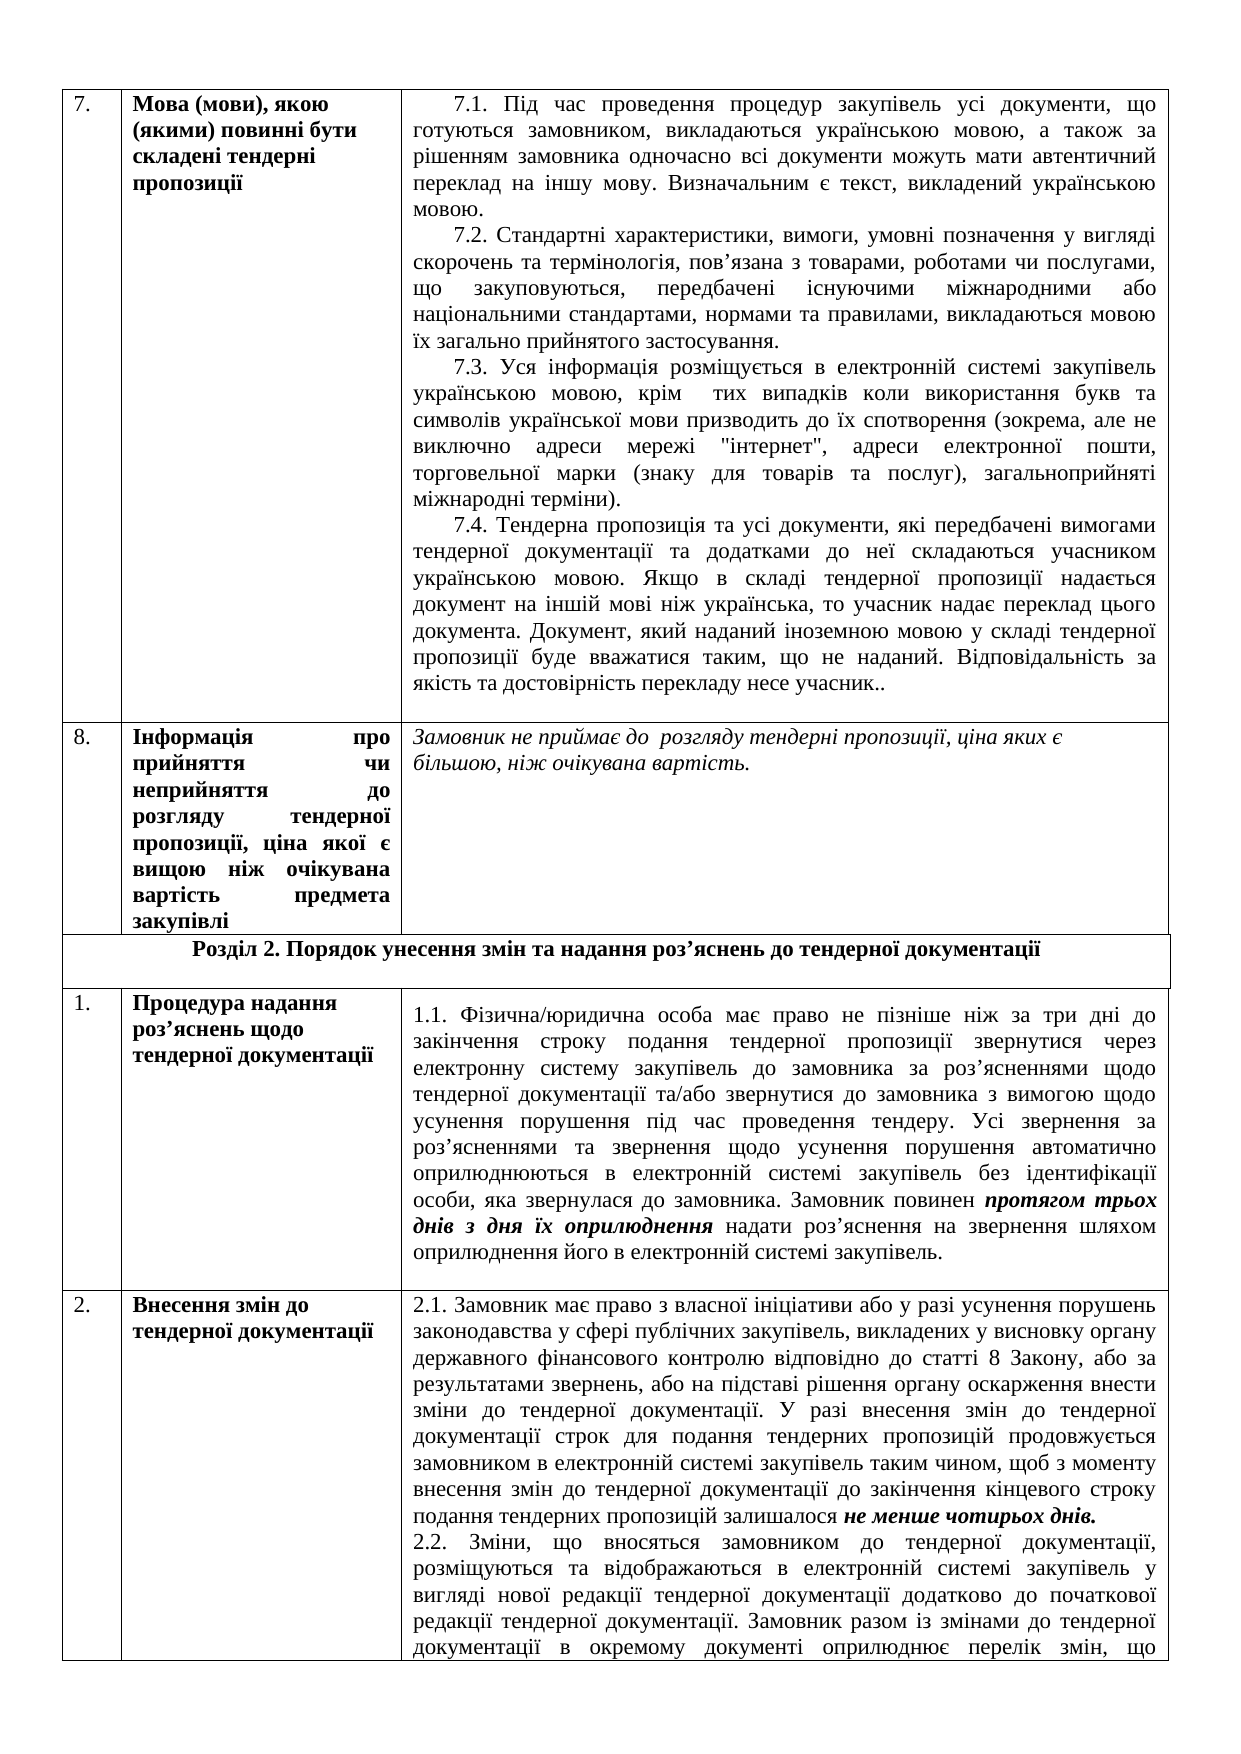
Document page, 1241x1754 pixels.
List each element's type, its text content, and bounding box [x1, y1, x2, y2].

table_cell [122, 1291, 401, 1660]
table_cell 1. [63, 989, 121, 1290]
table_cell 7.1. Під час проведення процедур закупівель усі документи, що готуються замовником, викладаються українською мовою, а також за рішенням замовника одночасно всі документи можуть мати автентичний переклад на іншу мову. Визначальним є текст, викладений українською мовою. 7.2. Стандартні характеристики, вимоги, умовні позначення у вигляді скорочень та термінологія, пов’язана з товарами, роботами чи послугами, що закуповуються, передбачені існуючими міжнародними або національними стандартами, нормами та правилами, викладаються мовою їх загально прийнятого застосування. 7.3. Уся інформація розміщується в електронній системі закупівель українською мовою, крім тих випадків коли використання букв та символів української мови призводить до їх спотворення (зокрема, але не виключно адреси мережі "інтернет", адреси електронної пошти, торговельної марки (знаку для товарів та послуг), загальноприйняті міжнародні терміни). 7.4. Тендерна пропозиція та усі документи, які передбачені вимогами тендерної документації та додатками до неї складаються учасником українською мовою. Якщо в складі тендерної пропозиції надається документ на іншій мові ніж українська, то учасник надає переклад цього документа. Документ, який наданий іноземною мовою у складі тендерної пропозиції буде вважатися таким, що не наданий. Відповідальність за якість та достовірність перекладу несе учасник.. [402, 90, 1168, 722]
table_cell 8. [63, 723, 121, 934]
table_cell Замовник не приймає до розгляду тендерні пропозиції, ціна яких є більшою, ніж очікувана вартість. [402, 723, 1168, 934]
table_cell Інформація про прийняття чи неприйняття до розгляду тендерної пропозиції, ціна якої є вищою ніж очікувана вартість предмета закупівлі [122, 723, 401, 934]
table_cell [402, 1291, 1168, 1660]
table_cell Розділ 2. Порядок унесення змін та надання роз’яснень до тендерної документації [63, 935, 1170, 988]
table_cell Мова (мови), якою (якими) повинні бути складені тендерні пропозиції [122, 90, 401, 722]
table_cell 7. [63, 90, 121, 722]
table_cell Процедура надання роз’яснень щодо тендерної документації [122, 989, 401, 1290]
table_cell 2. [63, 1291, 121, 1660]
table_cell 1.1. Фізична/юридична особа має право не пізніше ніж за три дні до закінчення строку подання тендерної пропозиції звернутися через електронну систему закупівель до замовника за роз’ясненнями щодо тендерної документації та/або звернутися до замовника з вимогою щодо усунення порушення під час проведення тендеру. Усі звернення за роз’ясненнями та звернення щодо усунення порушення автоматично оприлюднюються в електронній системі закупівель без ідентифікації особи, яка звернулася до замовника. Замовник повинен протягом трьох днів з дня їх оприлюднення надати роз’яснення на звернення шляхом оприлюднення його в електронній системі закупівель. [402, 989, 1168, 1290]
